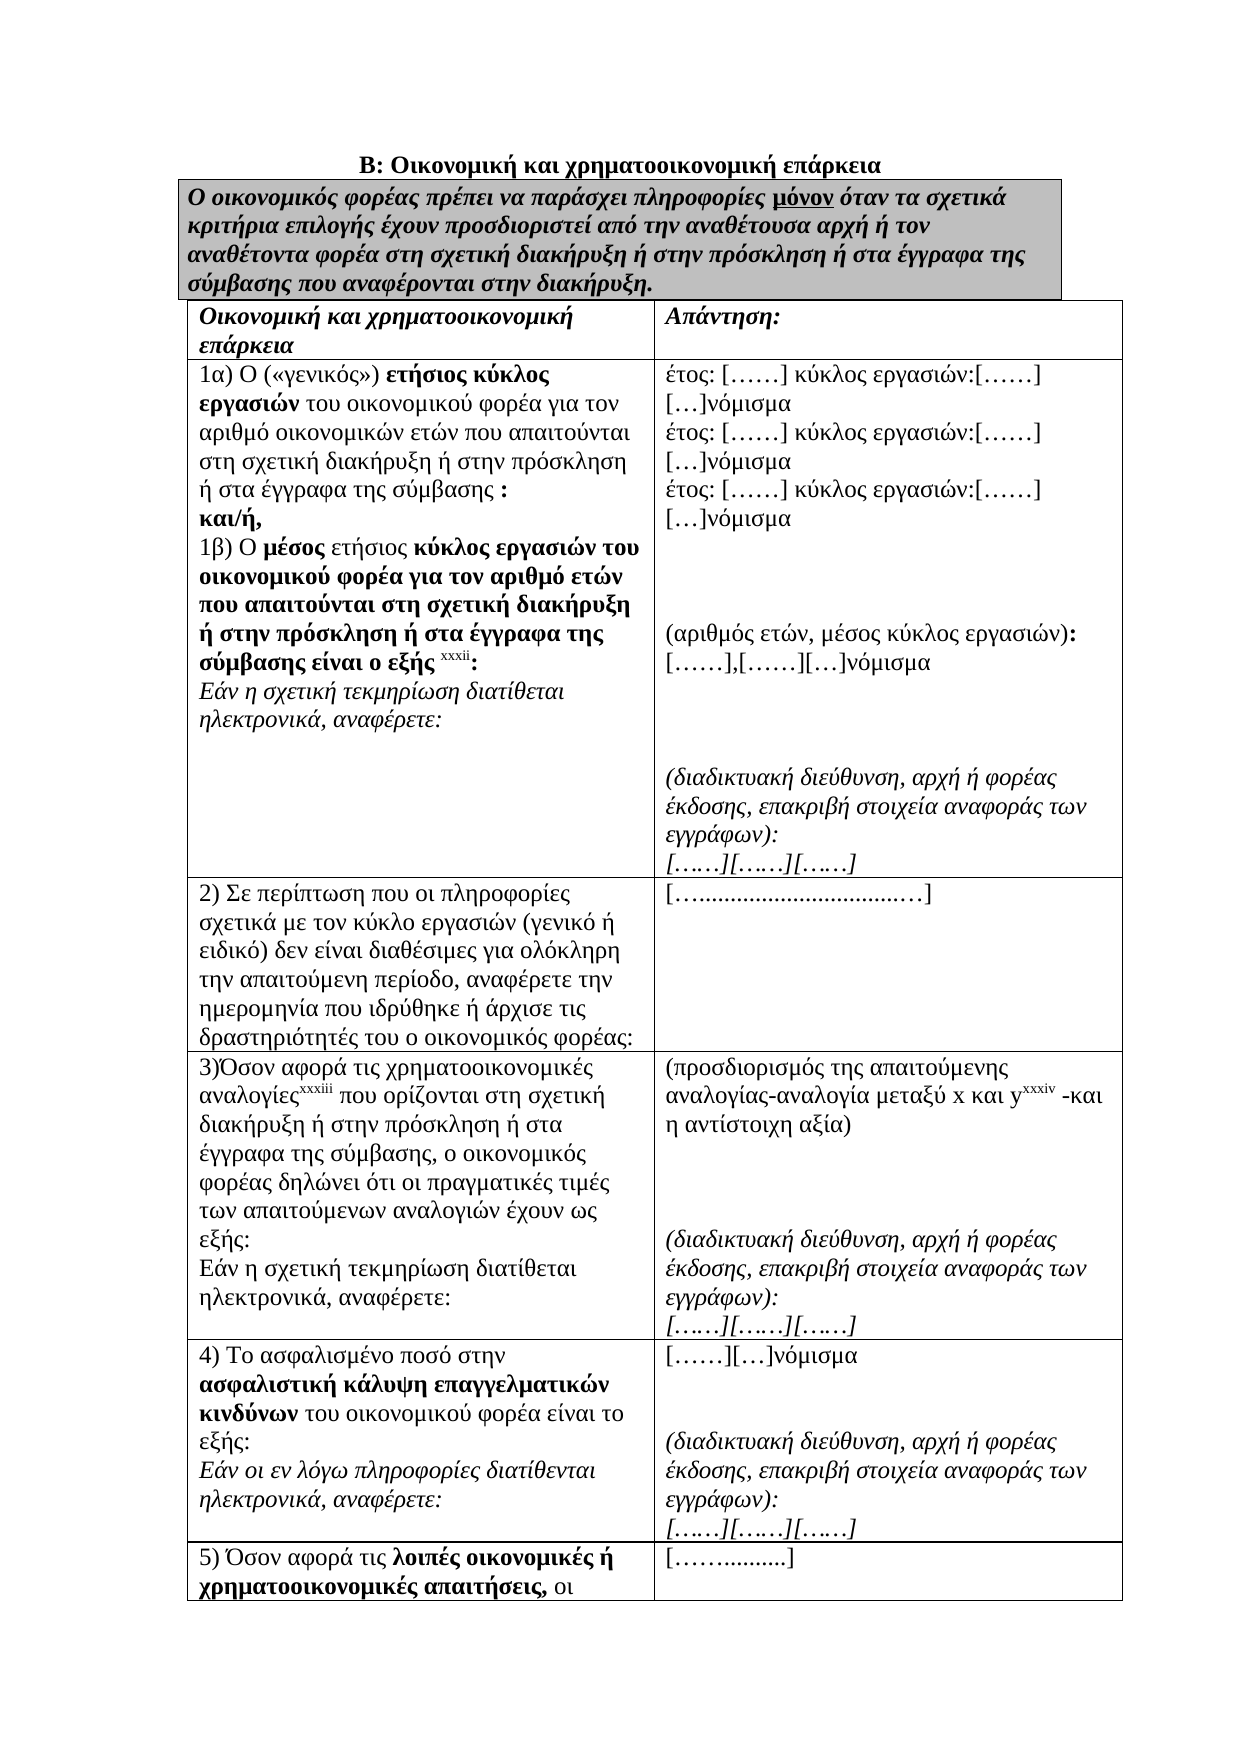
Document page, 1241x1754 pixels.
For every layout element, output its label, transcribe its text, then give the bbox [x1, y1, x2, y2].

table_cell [188, 1543, 654, 1600]
table_cell έτος: [……] κύκλος εργασιών:[……][…]νόμισμα έτος: [……] κύκλος εργασιών:[……][…]νόμισμα έτος: [……] κύκλος εργασιών:[……][…]νόμισμα (αριθμός ετών, μέσος κύκλος εργασιών): [……],[……][…]νόμισμα (διαδικτυακή διεύθυνση, αρχή ή φορέας έκδοσης, επακριβή στοιχεία αναφοράς των εγγράφων): [……][……][……] [655, 360, 1122, 877]
table_header Απάντηση: [655, 301, 1122, 358]
table_cell [……][…]νόμισμα (διαδικτυακή διεύθυνση, αρχή ή φορέας έκδοσης, επακριβή στοιχεία αναφοράς των εγγράφων): [……][……][……] [655, 1340, 1122, 1541]
table_cell (προσδιορισμός της απαιτούμενης αναλογίας-αναλογία μεταξύ x και y -και η αντίστοιχη αξία) (διαδικτυακή διεύθυνση, αρχή ή φορέας έκδοσης, επακριβή στοιχεία αναφοράς των εγγράφων): [……][……][……] [655, 1052, 1122, 1339]
table_cell 3)Όσον αφορά τις χρηματοοικονομικές αναλογίες που ορίζονται στη σχετική διακήρυξη ή στην πρόσκληση ή στα έγγραφα της σύμβασης, ο οικονομικός φορέας δηλώνει ότι οι πραγματικές τιμές των απαιτούμενων αναλογιών έχουν ως εξής: Εάν η σχετική τεκμηρίωση διατίθεται ηλεκτρονικά, αναφέρετε: [188, 1052, 654, 1339]
table_cell 2) Σε περίπτωση που οι πληροφορίες σχετικά με τον κύκλο εργασιών (γενικό ή ειδικό) δεν είναι διαθέσιμες για ολόκληρη την απαιτούμενη περίοδο, αναφέρετε την ημερομηνία που ιδρύθηκε ή άρχισε τις δραστηριότητές του ο οικονομικός φορέας: [188, 878, 654, 1051]
text Β: Οικονομική και χρηματοοικονομική επάρκεια [187, 150, 1053, 179]
table_header Οικονομική και χρηματοοικονομική επάρκεια [188, 301, 654, 358]
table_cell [655, 1543, 1122, 1600]
table_cell 4) Το ασφαλισμένο ποσό στην ασφαλιστική κάλυψη επαγγελματικών κινδύνων του οικονομικού φορέα είναι το εξής: Εάν οι εν λόγω πληροφορίες διατίθενται ηλεκτρονικά, αναφέρετε: [188, 1340, 654, 1541]
table_cell […................................…] [655, 878, 1122, 1051]
table_cell 1α) Ο («γενικός») ετήσιος κύκλος εργασιών του οικονομικού φορέα για τον αριθμό οικονομικών ετών που απαιτούνται στη σχετική διακήρυξη ή στην πρόσκληση ή στα έγγραφα της σύμβασης : και/ή, 1β) Ο μέσος ετήσιος κύκλος εργασιών του οικονομικού φορέα για τον αριθμό ετών που απαιτούνται στη σχετική διακήρυξη ή στην πρόσκληση ή στα έγγραφα της σύμβασης είναι ο εξής : Εάν η σχετική τεκμηρίωση διατίθεται ηλεκτρονικά, αναφέρετε: [188, 360, 654, 877]
text Ο οικονομικός φορέας πρέπει να παράσχει πληροφορίες μόνον όταν τα σχετικά κριτήρια επιλογής έχουν προσδιοριστεί από την αναθέτουσα αρχή ή τον αναθέτοντα φορέα στη σχετική διακήρυξη ή στην πρόσκληση ή στα έγγραφα της σύμβασης που αναφέρονται στην διακήρυξη. [179, 180, 1061, 299]
